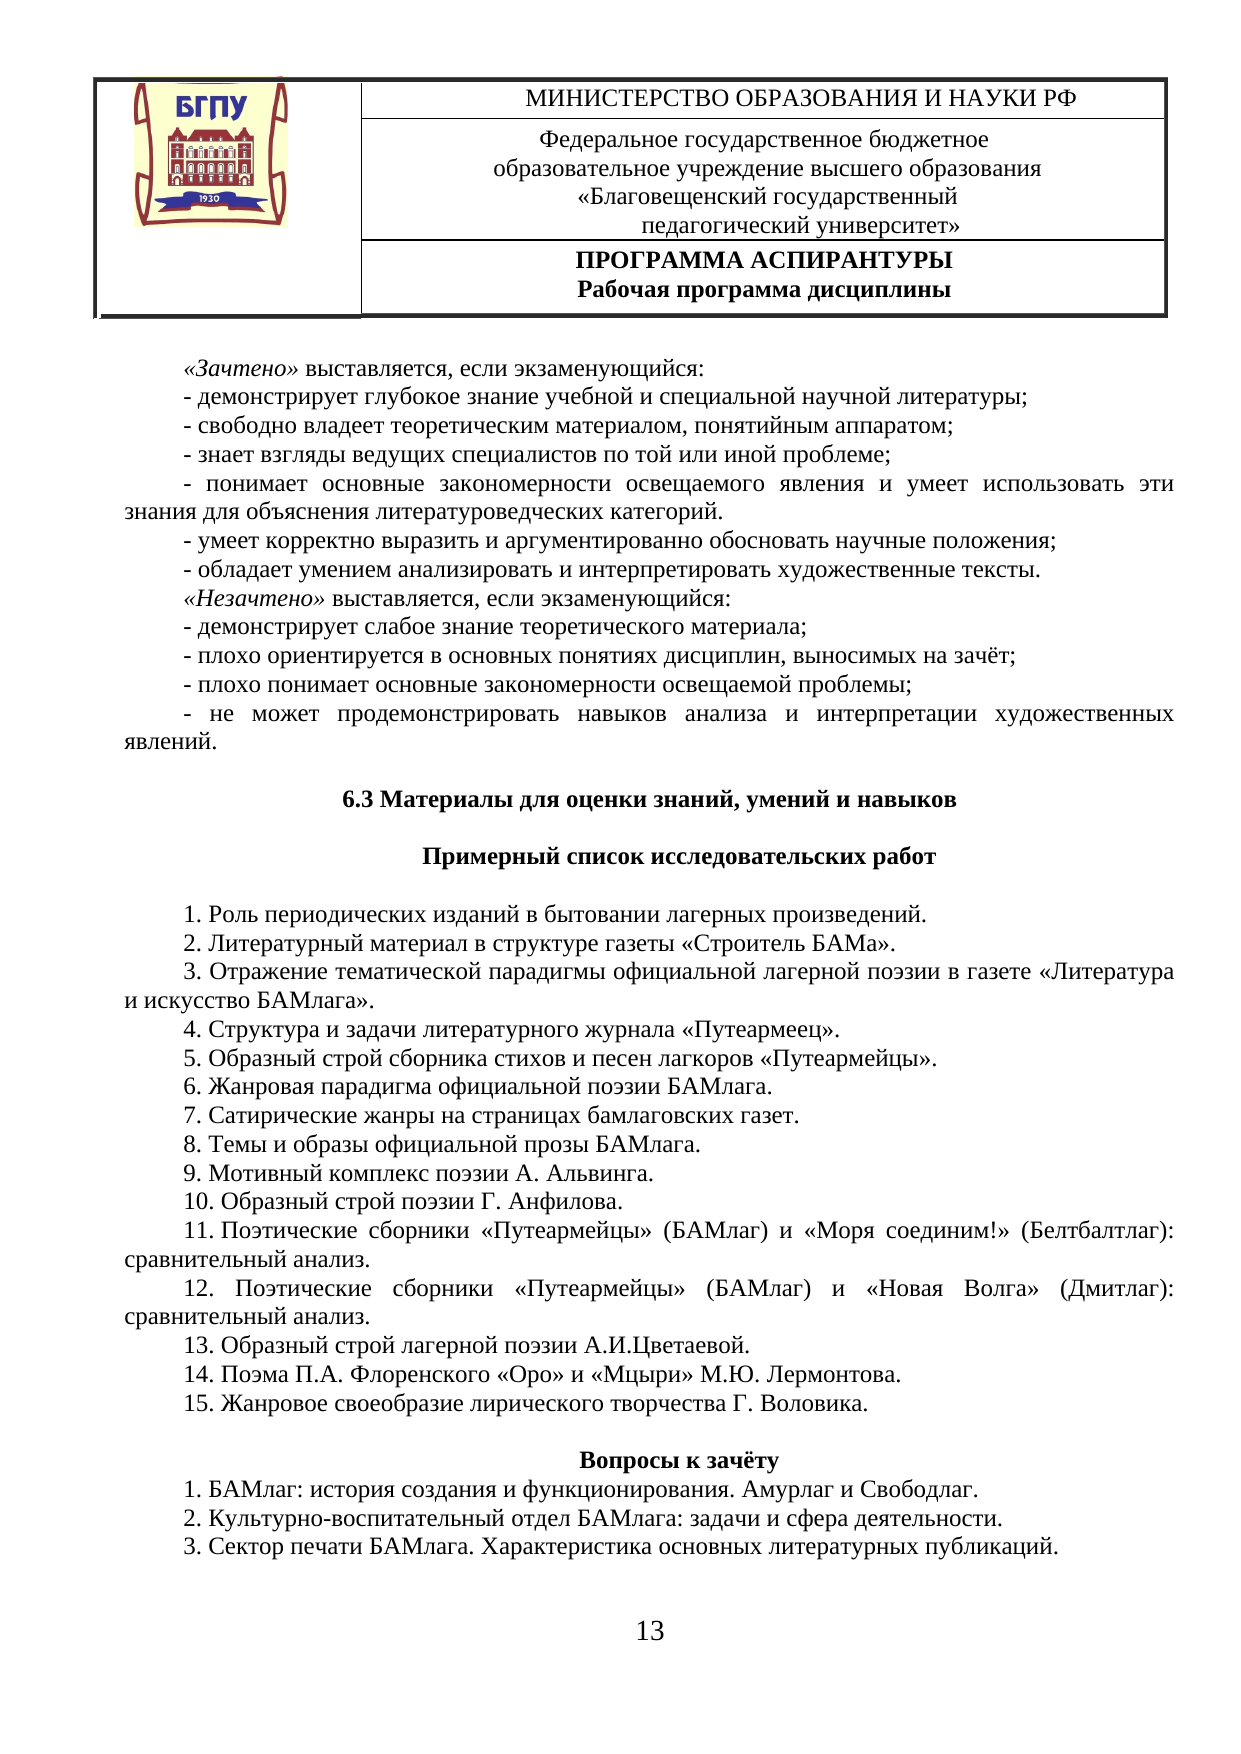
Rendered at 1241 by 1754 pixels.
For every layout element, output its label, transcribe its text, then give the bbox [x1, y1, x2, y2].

text «Зачтено» выставляется, если экзаменующийся: [124, 353, 1175, 381]
text 4. Структура и задачи литературного журнала «Путеармеец». [124, 1014, 1175, 1043]
text 6. Жанровая парадигма официальной поэзии БАМлага. [124, 1071, 1175, 1100]
text - не может продемонстрировать навыков анализа и интерпретации художественных явлений. [124, 698, 1175, 755]
text 10. Образный строй поэзии Г. Анфилова. [124, 1186, 1175, 1215]
text 2. Культурно-воспитательный отдел БАМлага: задачи и сфера деятельности. [124, 1503, 1175, 1531]
text 7. Сатирические жанры на страницах бамлаговских газет. [124, 1100, 1175, 1129]
picture [133, 83, 288, 227]
text «Незачтено» выставляется, если экзаменующийся: [124, 583, 1175, 611]
text - демонстрирует слабое знание теоретического материала; [124, 611, 1175, 640]
text 12. Поэтические сборники «Путеармейцы» (БАМлаг) и «Новая Волга» (Дмитлаг): сравнительный анализ. [124, 1273, 1175, 1330]
text - демонстрирует глубокое знание учебной и специальной научной литературы; [124, 381, 1175, 410]
text 8. Темы и образы официальной прозы БАМлага. [124, 1129, 1175, 1158]
text 2. Литературный материал в структуре газеты «Строитель БАМа». [124, 928, 1175, 956]
text 5. Образный строй сборника стихов и песен лагкоров «Путеармейцы». [124, 1043, 1175, 1071]
text - плохо понимает основные закономерности освещаемой проблемы; [124, 669, 1175, 698]
text - свободно владеет теоретическим материалом, понятийным аппаратом; [124, 410, 1175, 439]
text 13. Образный строй лагерной поэзии А.И.Цветаевой. [124, 1330, 1175, 1359]
text 9. Мотивный комплекс поэзии А. Альвинга. [124, 1158, 1175, 1186]
text Примерный список исследовательских работ [124, 841, 1175, 870]
text - плохо ориентируется в основных понятиях дисциплин, выносимых на зачёт; [124, 640, 1175, 669]
text 11. Поэтические сборники «Путеармейцы» (БАМлаг) и «Моря соединим!» (Белтбалтлаг): сравнительный анализ. [124, 1215, 1175, 1273]
text 15. Жанровое своеобразие лирического творчества Г. Воловика. [124, 1388, 1175, 1416]
text 6.3 Материалы для оценки знаний, умений и навыков [124, 784, 1175, 813]
text - понимает основные закономерности освещаемого явления и умеет использовать эти знания для объяснения литературоведческих категорий. [124, 468, 1175, 525]
text - обладает умением анализировать и интерпретировать художественные тексты. [124, 554, 1175, 583]
text 14. Поэма П.А. Флоренского «Оро» и «Мцыри» М.Ю. Лермонтова. [124, 1359, 1175, 1388]
text 1. БАМлаг: история создания и функционирования. Амурлаг и Свободлаг. [124, 1474, 1175, 1503]
text Вопросы к зачёту [124, 1445, 1175, 1474]
text 3. Отражение тематической парадигмы официальной лагерной поэзии в газете «Литература и искусство БАМлага». [124, 956, 1175, 1014]
text - знает взгляды ведущих специалистов по той или иной проблеме; [124, 439, 1175, 468]
text - умеет корректно выразить и аргументированно обосновать научные положения; [124, 525, 1175, 554]
text 3. Сектор печати БАМлага. Характеристика основных литературных публикаций. [124, 1531, 1175, 1560]
text 1. Роль периодических изданий в бытовании лагерных произведений. [124, 899, 1175, 928]
